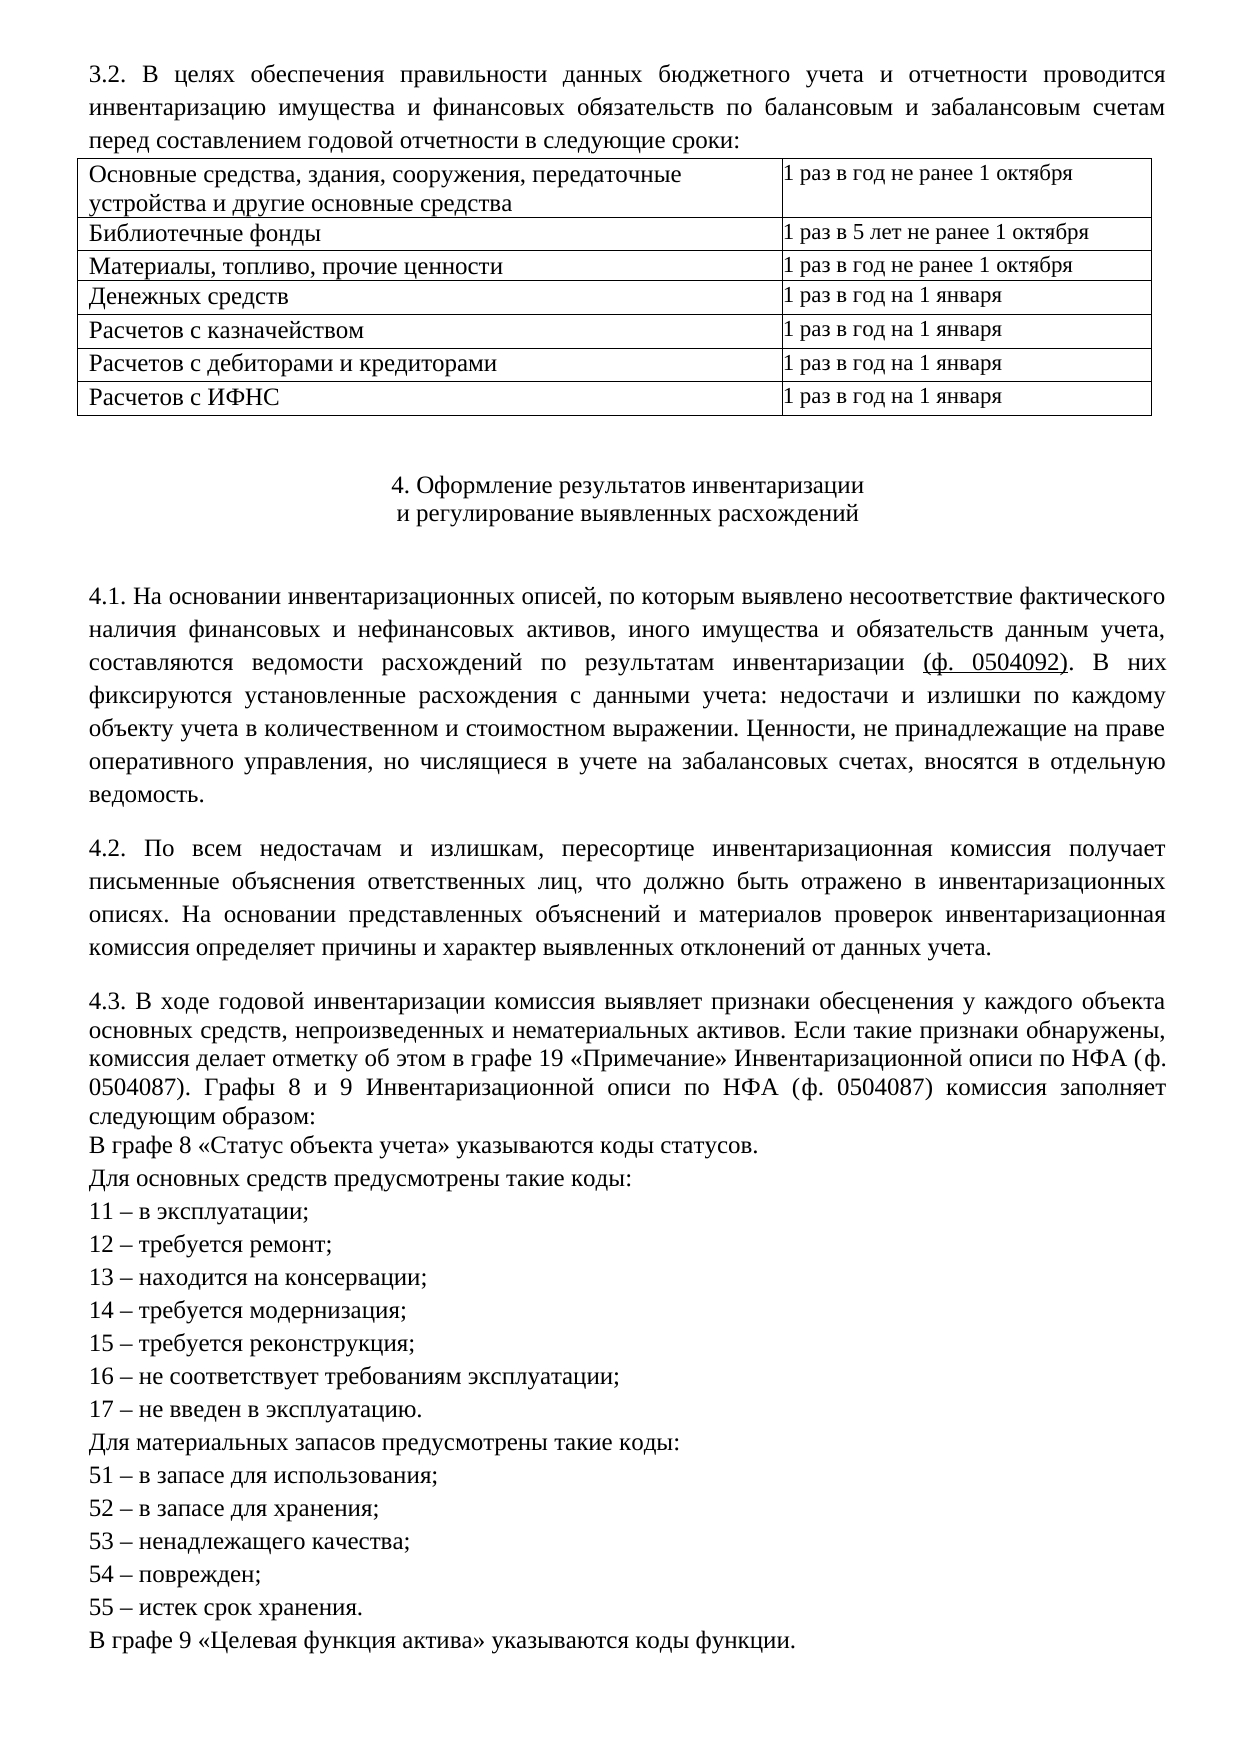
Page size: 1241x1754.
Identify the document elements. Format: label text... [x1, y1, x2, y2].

text 4. Оформление результатов инвентаризации [89, 470, 1167, 498]
text 3.2. В целях обеспечения правильности данных бюджетного учета и отчетности проводится инвентаризацию имущества и финансовых обязательств по балансовым и забалансовым счетам перед составлением годовой отчетности в следующие сроки: [89, 59, 1167, 154]
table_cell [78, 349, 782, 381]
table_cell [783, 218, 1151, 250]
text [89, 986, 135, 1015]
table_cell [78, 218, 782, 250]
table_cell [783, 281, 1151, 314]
text и регулирование выявленных расхождений [89, 498, 1167, 527]
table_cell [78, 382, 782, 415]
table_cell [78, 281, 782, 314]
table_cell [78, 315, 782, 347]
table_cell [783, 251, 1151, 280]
text 4.2. По всем недостачам и излишкам, пересортице инвентаризационная комиссия получает письменные объяснения ответственных лиц, что должно быть отражено в инвентаризационных описях. На основании представленных объяснений и материалов проверок инвентаризационная комиссия определяет причины и характер выявленных отклонений от данных учета. [89, 833, 1167, 961]
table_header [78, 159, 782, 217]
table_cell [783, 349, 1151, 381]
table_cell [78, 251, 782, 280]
text 4.3. В ходе годовой инвентаризации комиссия выявляет признаки обесценения у каждого объекта основных средств, непроизведенных и нематериальных активов. Если такие признаки обнаружены, комиссия делает отметку об этом в графе 19 «Примечание» Инвентаризационной описи по НФА (ф. 0504087). Графы 8 и 9 Инвентаризационной описи по НФА (ф. 0504087) комиссия заполняет следующим образом: [89, 1043, 1167, 1130]
text В графе 9 «Целевая функция актива» указываются коды функции. [89, 1625, 1167, 1654]
text В графе 8 «Статус объекта учета» указываются коды статусов. [89, 1130, 1167, 1158]
text 11 – в эксплуатации; 12 – требуется ремонт; 13 – находится на консервации; 14 – требуется модернизация; 15 – требуется реконструкция; 16 – не соответствует требованиям эксплуатации; 17 – не введен в эксплуатацию. [89, 1196, 1167, 1423]
text 4.1. На основании инвентаризационных описей, по которым выявлено несоответствие фактического наличия финансовых и нефинансовых активов, иного имущества и обязательств данным учета, составляются ведомости расхождений по результатам инвентаризации (ф. 0504092). В них фиксируются установленные расхождения с данными учета: недостачи и излишки по каждому объекту учета в количественном и стоимостном выражении. Ценности, не принадлежащие на праве оперативного управления, но числящиеся в учете на забалансовых счетах, вносятся в отдельную ведомость. [89, 581, 1167, 808]
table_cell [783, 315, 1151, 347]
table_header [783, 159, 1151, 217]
text Для материальных запасов предусмотрены такие коды: 51 – в запасе для использования; 52 – в запасе для хранения; 53 – ненадлежащего качества; 54 – поврежден; 55 – истек срок хранения. [89, 1427, 1167, 1621]
text Для основных средств предусмотрены такие коды: [89, 1163, 1167, 1191]
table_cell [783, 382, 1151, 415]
